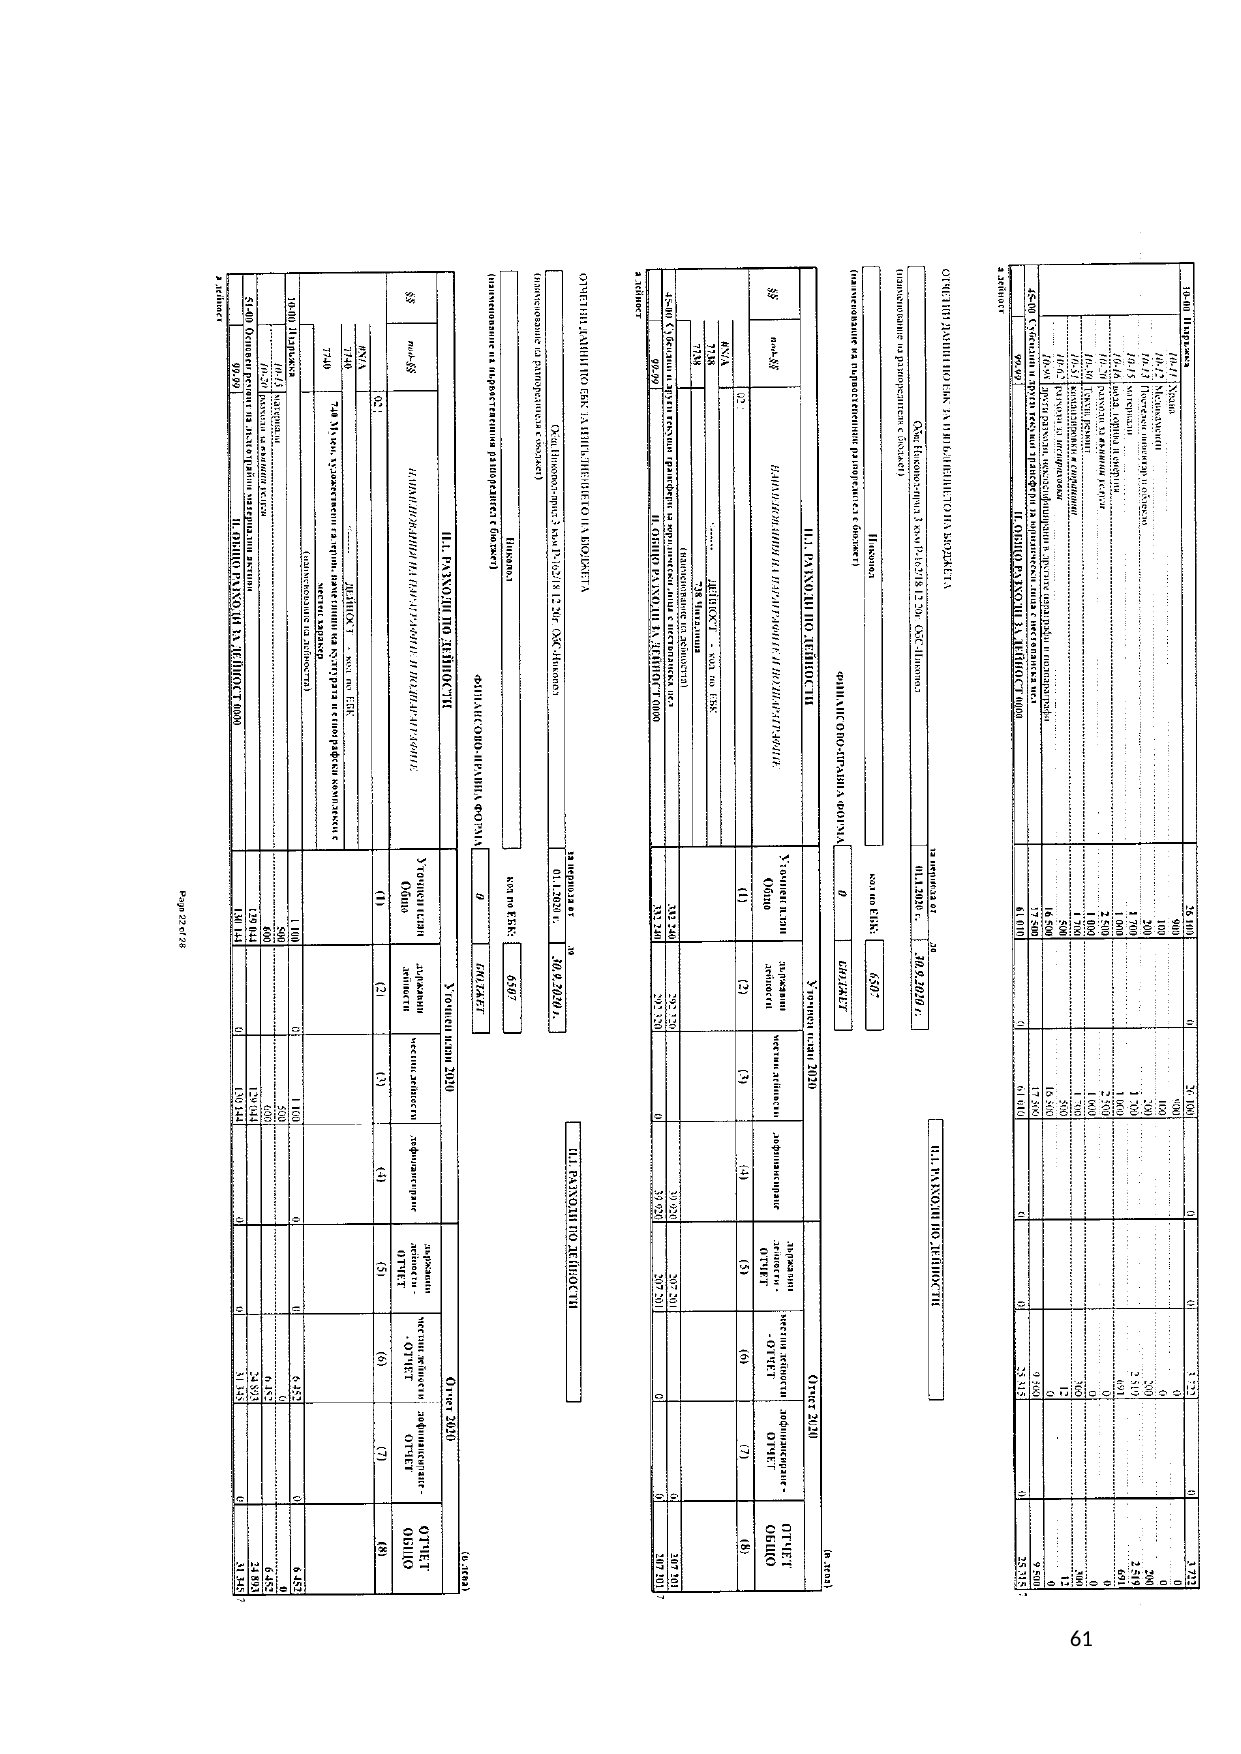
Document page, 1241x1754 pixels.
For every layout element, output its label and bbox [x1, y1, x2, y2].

picture [147, 147, 1239, 1622]
